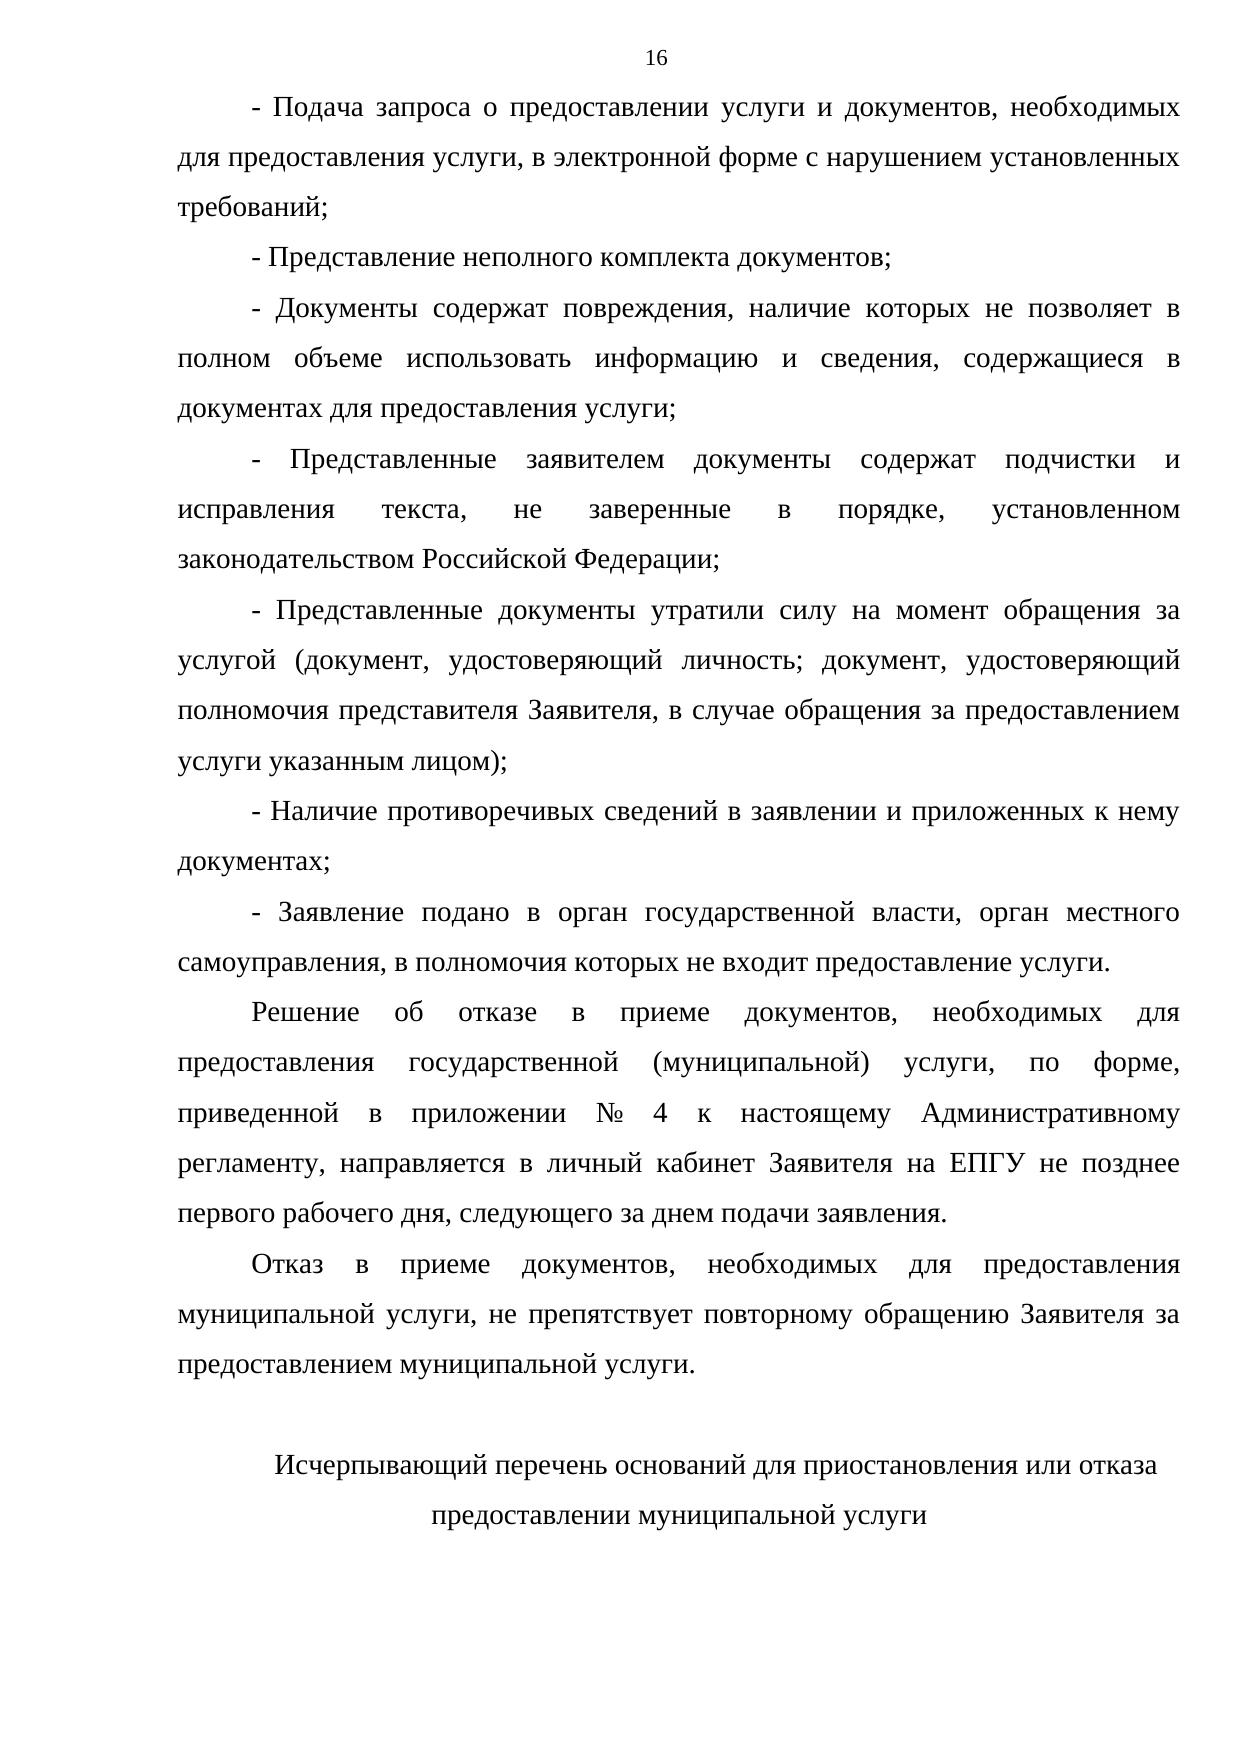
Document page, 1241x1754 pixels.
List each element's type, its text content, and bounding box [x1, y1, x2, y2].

text - Документы содержат повреждения, наличие которых не позволяет в полном объеме использовать информацию и сведения, содержащиеся в документах для предоставления услуги; [177, 290, 1181, 424]
text - Заявление подано в орган государственной власти, орган местного самоуправления, в полномочия которых не входит предоставление услуги. [177, 894, 1181, 977]
text - Представленные заявителем документы содержат подчистки и исправления текста, не заверенные в порядке, установленном законодательством Российской Федерации; [177, 441, 1181, 575]
text - Представленные документы утратили силу на момент обращения за услугой (документ, удостоверяющий личность; документ, удостоверяющий полномочия представителя Заявителя, в случае обращения за предоставлением услуги указанным лицом); [177, 592, 1181, 776]
text Решение об отказе в приеме документов, необходимых для предоставления государственной (муниципальной) услуги, по форме, приведенной в приложении № 4 к настоящему Административному регламенту, направляется в личный кабинет Заявителя на ЕПГУ не позднее первого рабочего дня, следующего за днем подачи заявления. [177, 994, 1181, 1229]
text - Подача запроса о предоставлении услуги и документов, необходимых для предоставления услуги, в электронной форме с нарушением установленных требований; [177, 89, 1181, 223]
text - Наличие противоречивых сведений в заявлении и приложенных к нему документах; [177, 793, 1181, 877]
text - Представление неполного комплекта документов; [177, 239, 1181, 273]
subtitle Исчерпывающий перечень оснований для приостановления или отказа предоставлении муниципальной услуги [177, 1447, 1181, 1531]
text Отказ в приеме документов, необходимых для предоставления муниципальной услуги, не препятствует повторному обращению Заявителя за предоставлением муниципальной услуги. [177, 1246, 1181, 1380]
